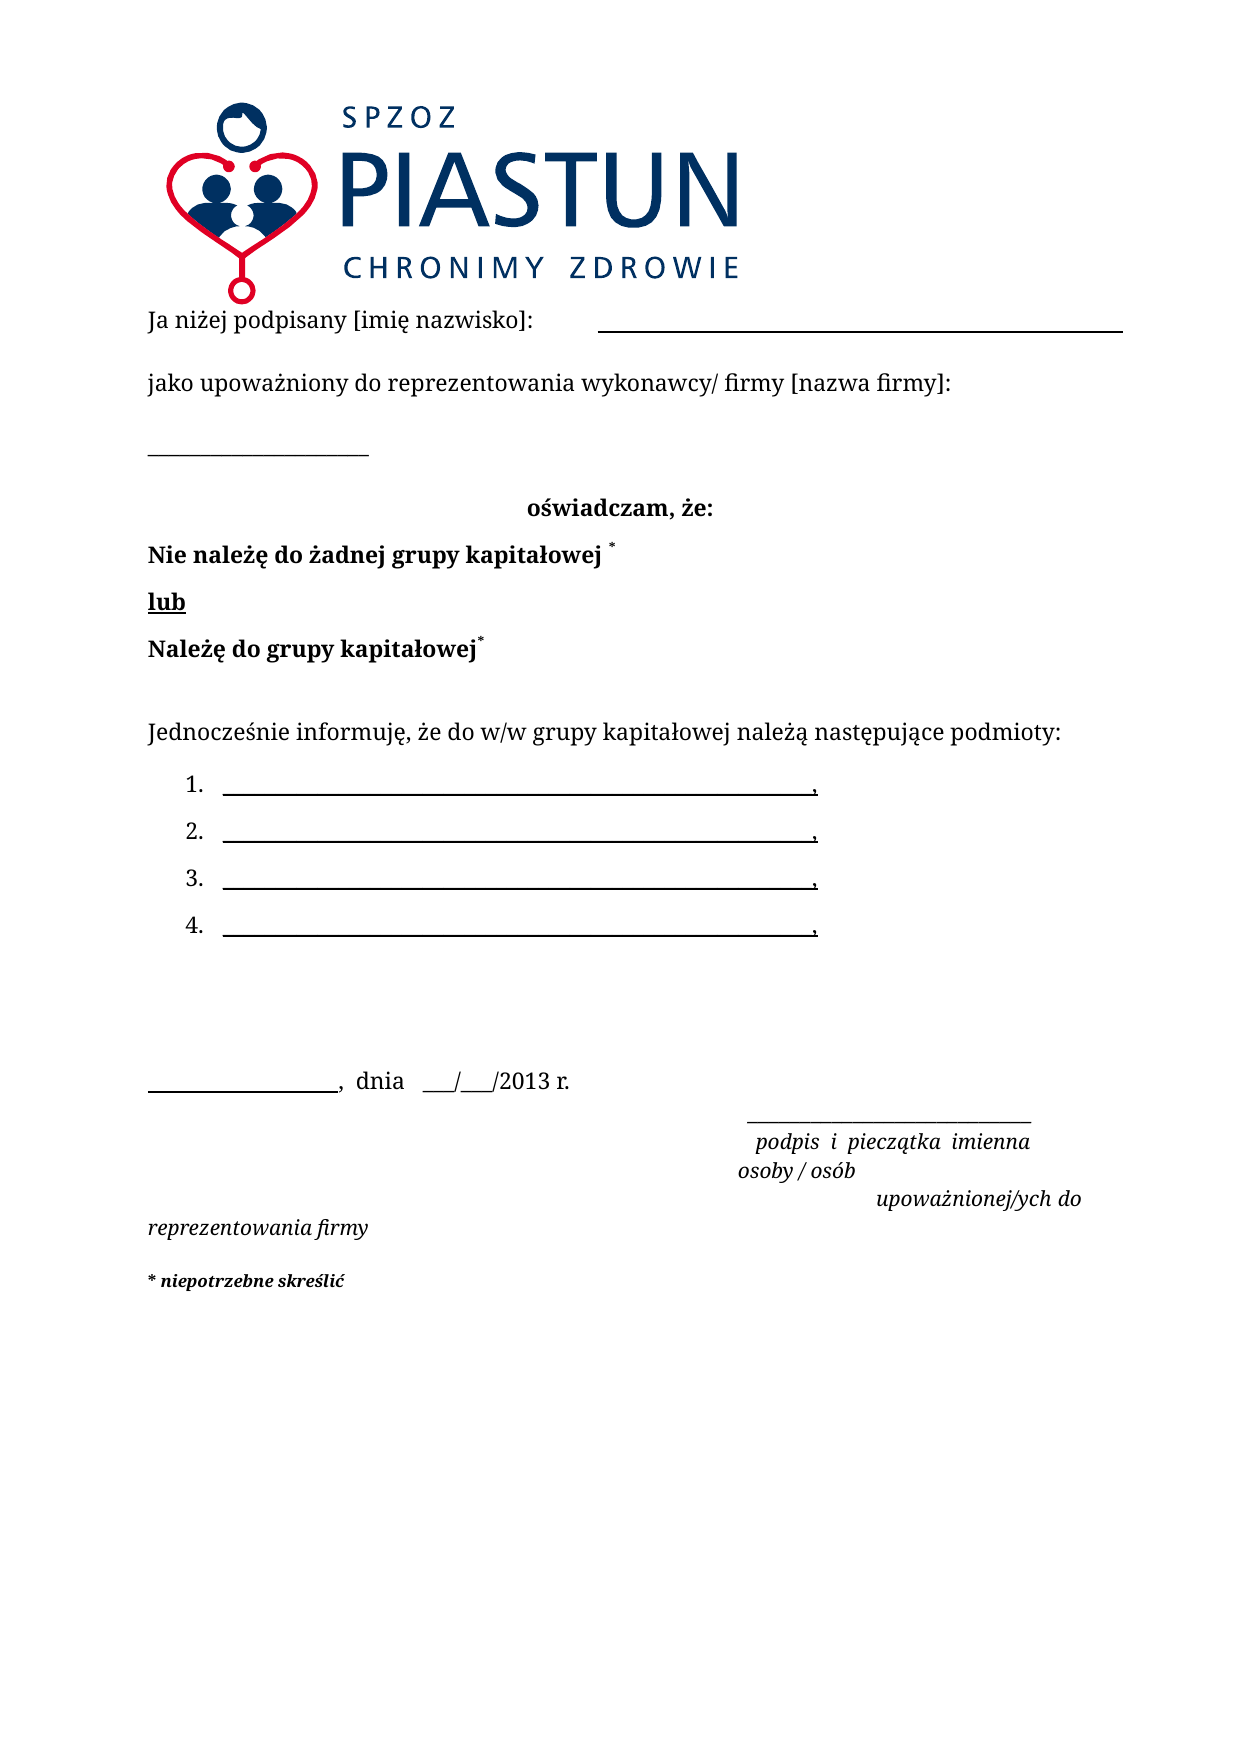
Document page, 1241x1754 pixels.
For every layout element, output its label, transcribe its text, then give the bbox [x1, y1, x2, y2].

list oświadczam, że: [148, 492, 1093, 523]
list ________________________________________________________, [185, 815, 1063, 846]
list ________________________________________________________, [185, 862, 1063, 893]
list ________________________________________________________, [185, 909, 1063, 940]
text , dnia ___/___/2013 r. [148, 1065, 1063, 1096]
text lub [148, 586, 1093, 617]
text * niepotrzebne skreślić [148, 1269, 1093, 1309]
list jako upoważniony do reprezentowania wykonawcy/ firmy [nazwa firmy]: _____________________ [148, 367, 1093, 461]
text Jednocześnie informuję, że do w/w grupy kapitałowej należą następujące podmioty: [148, 716, 1093, 747]
text upoważnionej/ych do reprezentowania firmy [148, 1184, 1093, 1241]
text Nie należę do żadnej grupy kapitałowej * [148, 539, 1093, 570]
text podpis i pieczątka imienna osoby / osób [738, 1127, 1093, 1184]
text Należę do grupy kapitałowej* [148, 633, 1093, 664]
list Ja niżej podpisany [imię nazwisko]: [148, 304, 1093, 336]
text ___________________________ [749, 1096, 1063, 1127]
list ________________________________________________________, [185, 768, 1063, 799]
